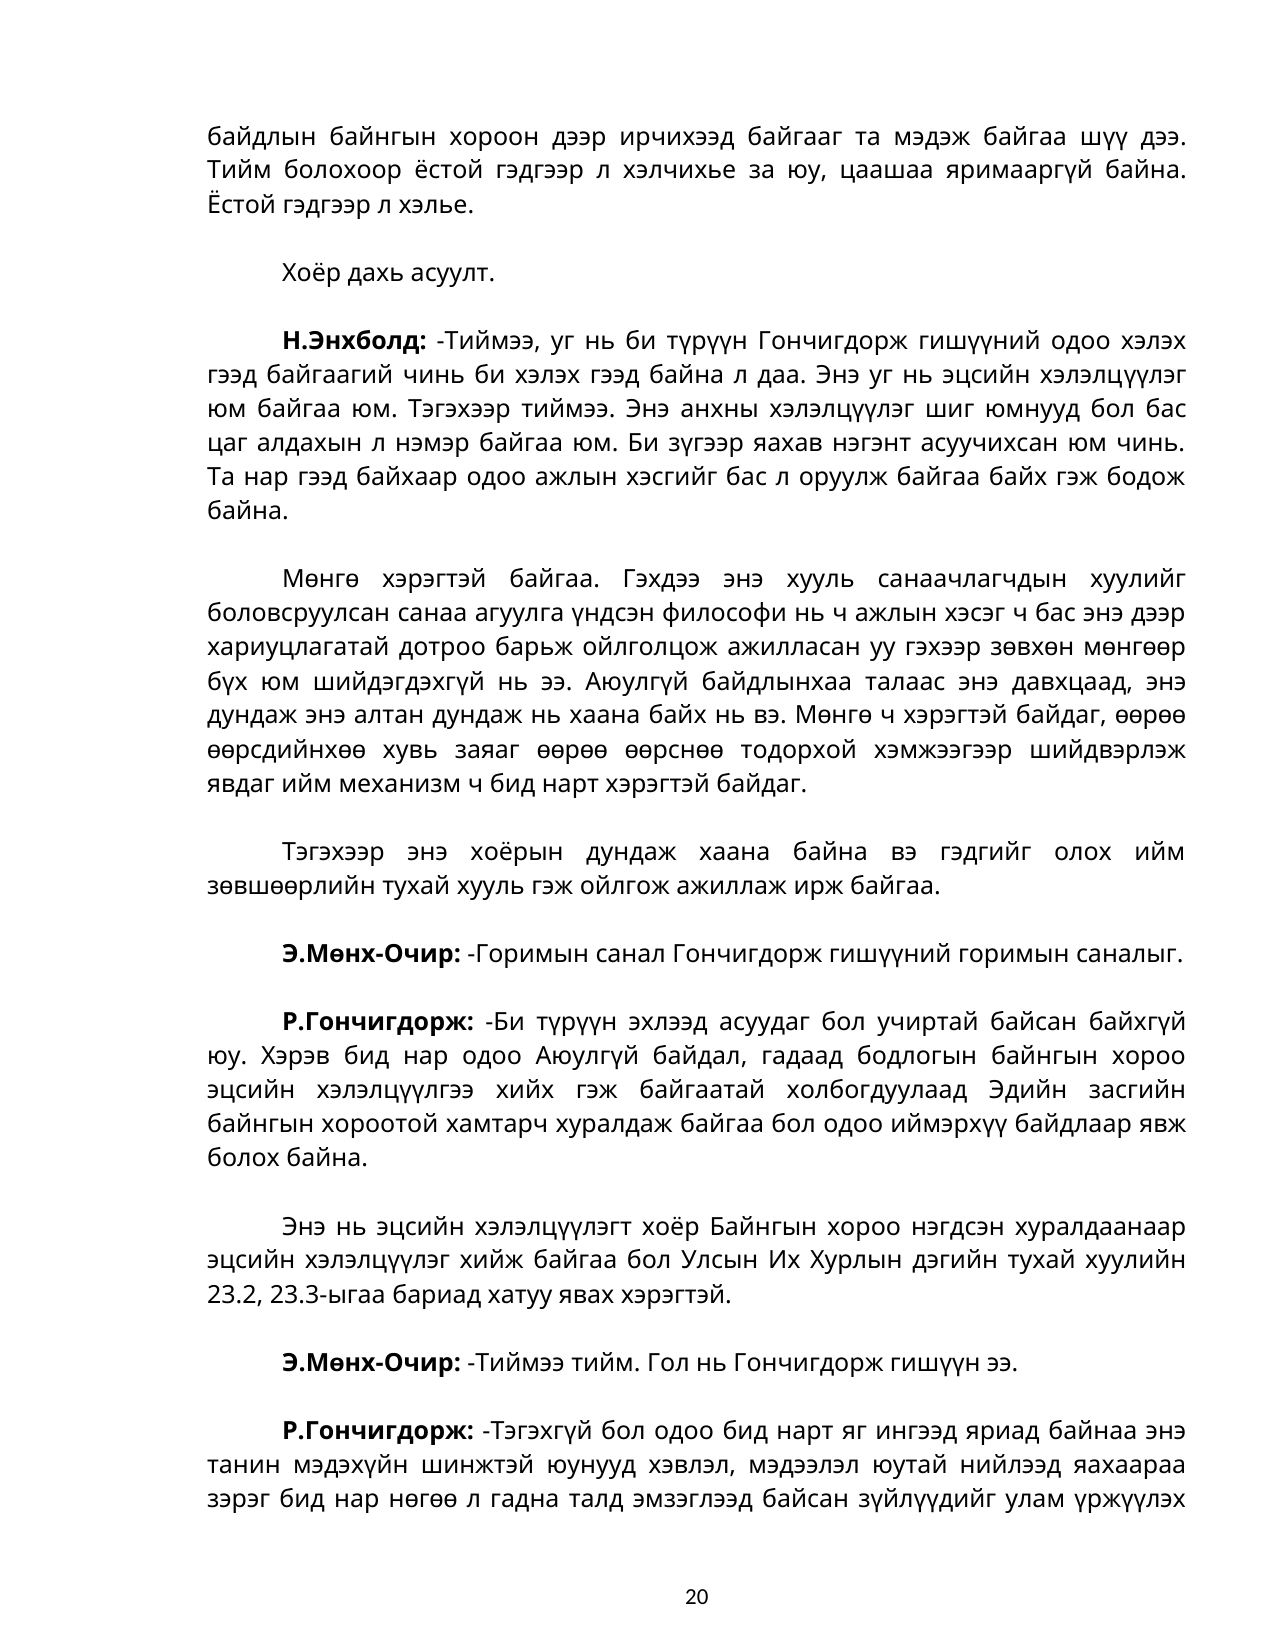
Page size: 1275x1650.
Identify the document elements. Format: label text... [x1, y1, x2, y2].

text Мөнгө хэрэгтэй байгаа. Гэхдээ энэ хууль санаачлагчдын хуулийг боловсруулсан санаа агуулга үндсэн философи нь ч ажлын хэсэг ч бас энэ дээр хариуцлагатай дотроо барьж ойлголцож ажилласан уу гэхээр зөвхөн мөнгөөр бүх юм шийдэгдэхгүй нь ээ. Аюулгүй байдлынхаа талаас энэ давхцаад, энэ дундаж энэ алтан дундаж нь хаана байх нь вэ. Мөнгө ч хэрэгтэй байдаг, өөрөө өөрсдийнхөө хувь заяаг өөрөө өөрснөө тодорхой хэмжээгээр шийдвэрлэж явдаг ийм механизм ч бид нарт хэрэгтэй байдаг. [207, 561, 1186, 799]
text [207, 118, 1186, 220]
text Тэгэхээр энэ хоёрын дундаж хаана байна вэ гэдгийг олох ийм зөвшөөрлийн тухай хууль гэж ойлгож ажиллаж ирж байгаа. [207, 833, 1186, 902]
text Хоёр дахь асуулт. [207, 254, 1186, 288]
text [207, 1412, 1186, 1515]
text Н.Энхболд: -Тиймээ, уг нь би түрүүн Гончигдорж гишүүний одоо хэлэх гээд байгаагий чинь би хэлэх гээд байна л даа. Энэ уг нь эцсийн хэлэлцүүлэг юм байгаа юм. Тэгэхээр тиймээ. Энэ анхны хэлэлцүүлэг шиг юмнууд бол бас цаг алдахын л нэмэр байгаа юм. Би зүгээр яахав нэгэнт асуучихсан юм чинь. Та нар гээд байхаар одоо ажлын хэсгийг бас л оруулж байгаа байх гэж бодож байна. [207, 322, 1186, 527]
text Э.Мөнх-Очир: -Тиймээ тийм. Гол нь Гончигдорж гишүүн ээ. [207, 1344, 1186, 1378]
text Э.Мөнх-Очир: -Горимын санал Гончигдорж гишүүний горимын саналыг. [207, 936, 1186, 970]
text Энэ нь эцсийн хэлэлцүүлэгт хоёр Байнгын хороо нэгдсэн хуралдаанаар эцсийн хэлэлцүүлэг хийж байгаа бол Улсын Их Хурлын дэгийн тухай хуулийн 23.2, 23.3-ыгаа бариад хатуу явах хэрэгтэй. [207, 1208, 1186, 1310]
text Р.Гончигдорж: -Би түрүүн эхлээд асуудаг бол учиртай байсан байхгүй юу. Хэрэв бид нар одоо Аюулгүй байдал, гадаад бодлогын байнгын хороо эцсийн хэлэлцүүлгээ хийх гэж байгаатай холбогдуулаад Эдийн засгийн байнгын хороотой хамтарч хуралдаж байгаа бол одоо иймэрхүү байдлаар явж болох байна. [207, 1004, 1186, 1174]
